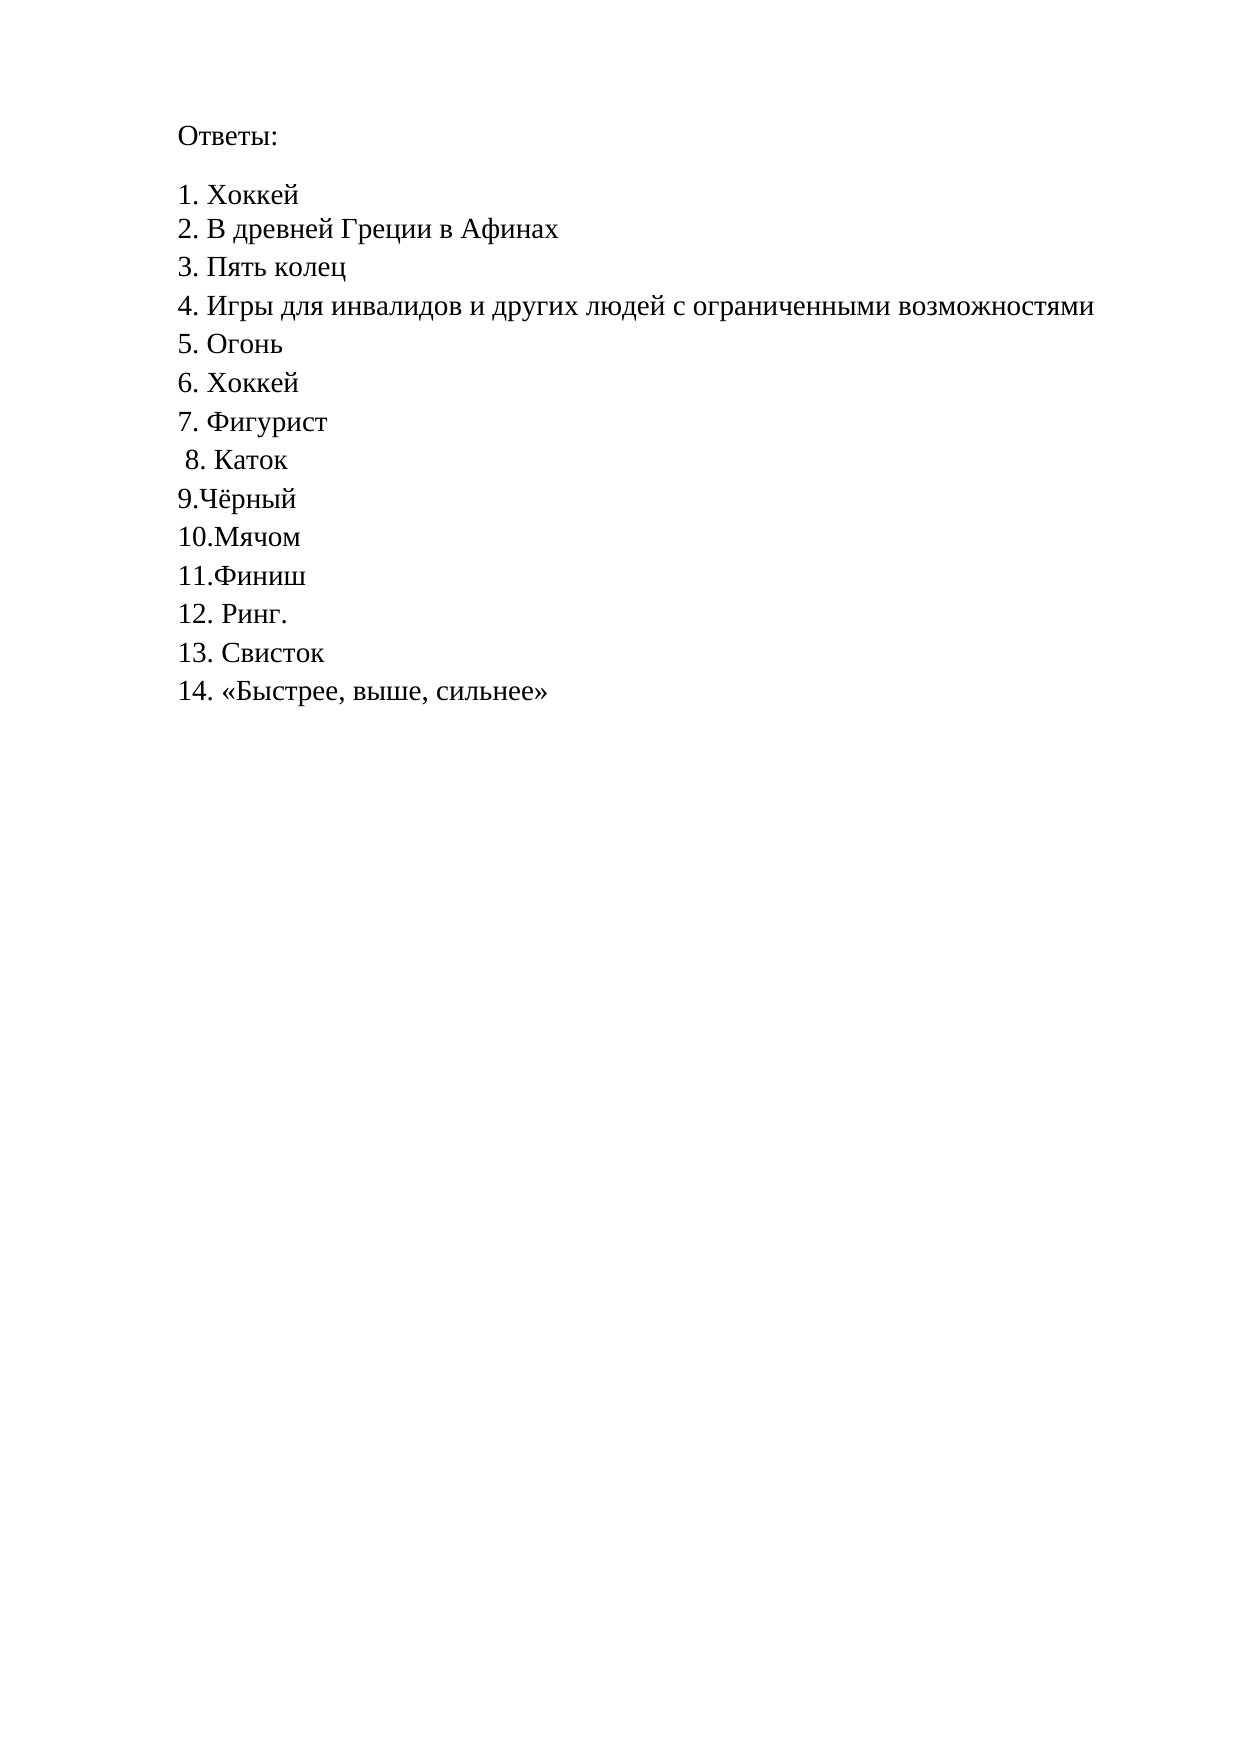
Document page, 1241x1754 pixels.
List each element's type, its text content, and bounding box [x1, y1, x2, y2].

text 2. В древней Греции в Афинах 3. Пять колец 4. Игры для инвалидов и других людей с ограниченными возможностями 5. Огонь 6. Хоккей 7. Фигурист 8. Каток 9.Чёрный 10.Мячом 11.Финиш 12. Ринг. 13. Свисток 14. «Быстрее, выше, сильнее» [177, 211, 1152, 707]
text 1. Хоккей [177, 177, 1152, 211]
text Ответы: [177, 118, 1152, 152]
